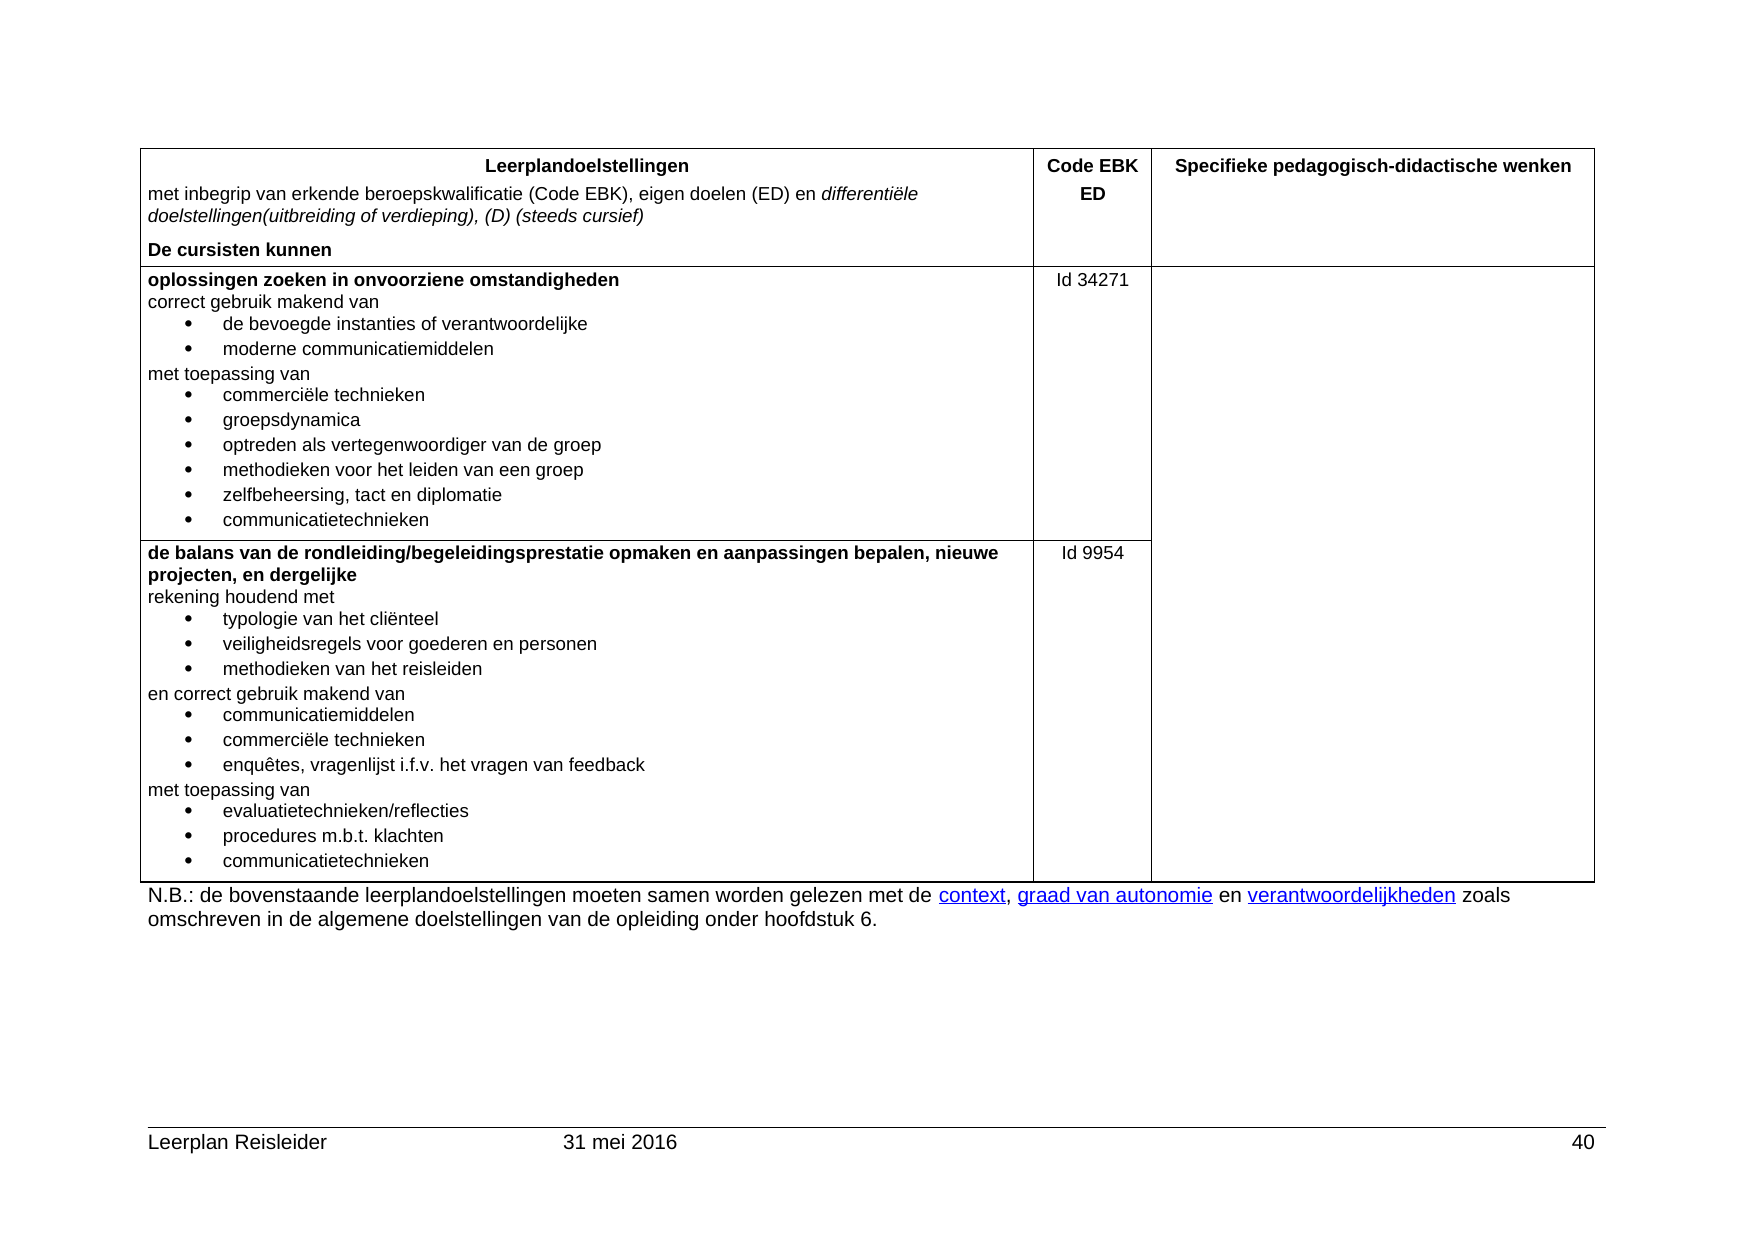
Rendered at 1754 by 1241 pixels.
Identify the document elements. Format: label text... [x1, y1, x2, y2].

text N.B.: de bovenstaande leerplandoelstellingen moeten samen worden gelezen met de context, graad van autonomie en verantwoordelijkheden zoals omschreven in de algemene doelstellingen van de opleiding onder hoofdstuk 6. [148, 882, 1606, 930]
table_cell Id 9954 [1034, 541, 1151, 881]
table_cell oplossingen zoeken in onvoorziene omstandigheden correct gebruik makend van de bevoegde instanties of verantwoordelijke moderne communicatiemiddelen met toepassing van commerciële technieken groepsdynamica optreden als vertegenwoordiger van de groep methodieken voor het leiden van een groep zelfbeheersing, tact en diplomatie communicatietechnieken [141, 267, 1033, 540]
table_cell Id 34271 [1034, 267, 1151, 540]
table_header Code EBK ED [1034, 149, 1151, 266]
table_header Specifieke pedagogisch-didactische wenken [1152, 149, 1594, 266]
table_cell de balans van de rondleiding/begeleidingsprestatie opmaken en aanpassingen bepalen, nieuwe projecten, en dergelijke rekening houdend met typologie van het cliënteel veiligheidsregels voor goederen en personen methodieken van het reisleiden en correct gebruik makend van communicatiemiddelen commerciële technieken enquêtes, vragenlijst i.f.v. het vragen van feedback met toepassing van evaluatietechnieken/reflecties procedures m.b.t. klachten communicatietechnieken [141, 541, 1033, 881]
table_header Leerplandoelstellingen met inbegrip van erkende beroepskwalificatie (Code EBK), eigen doelen (ED) en differentiële doelstellingen(uitbreiding of verdieping), (D) (steeds cursief) De cursisten kunnen [141, 149, 1033, 266]
